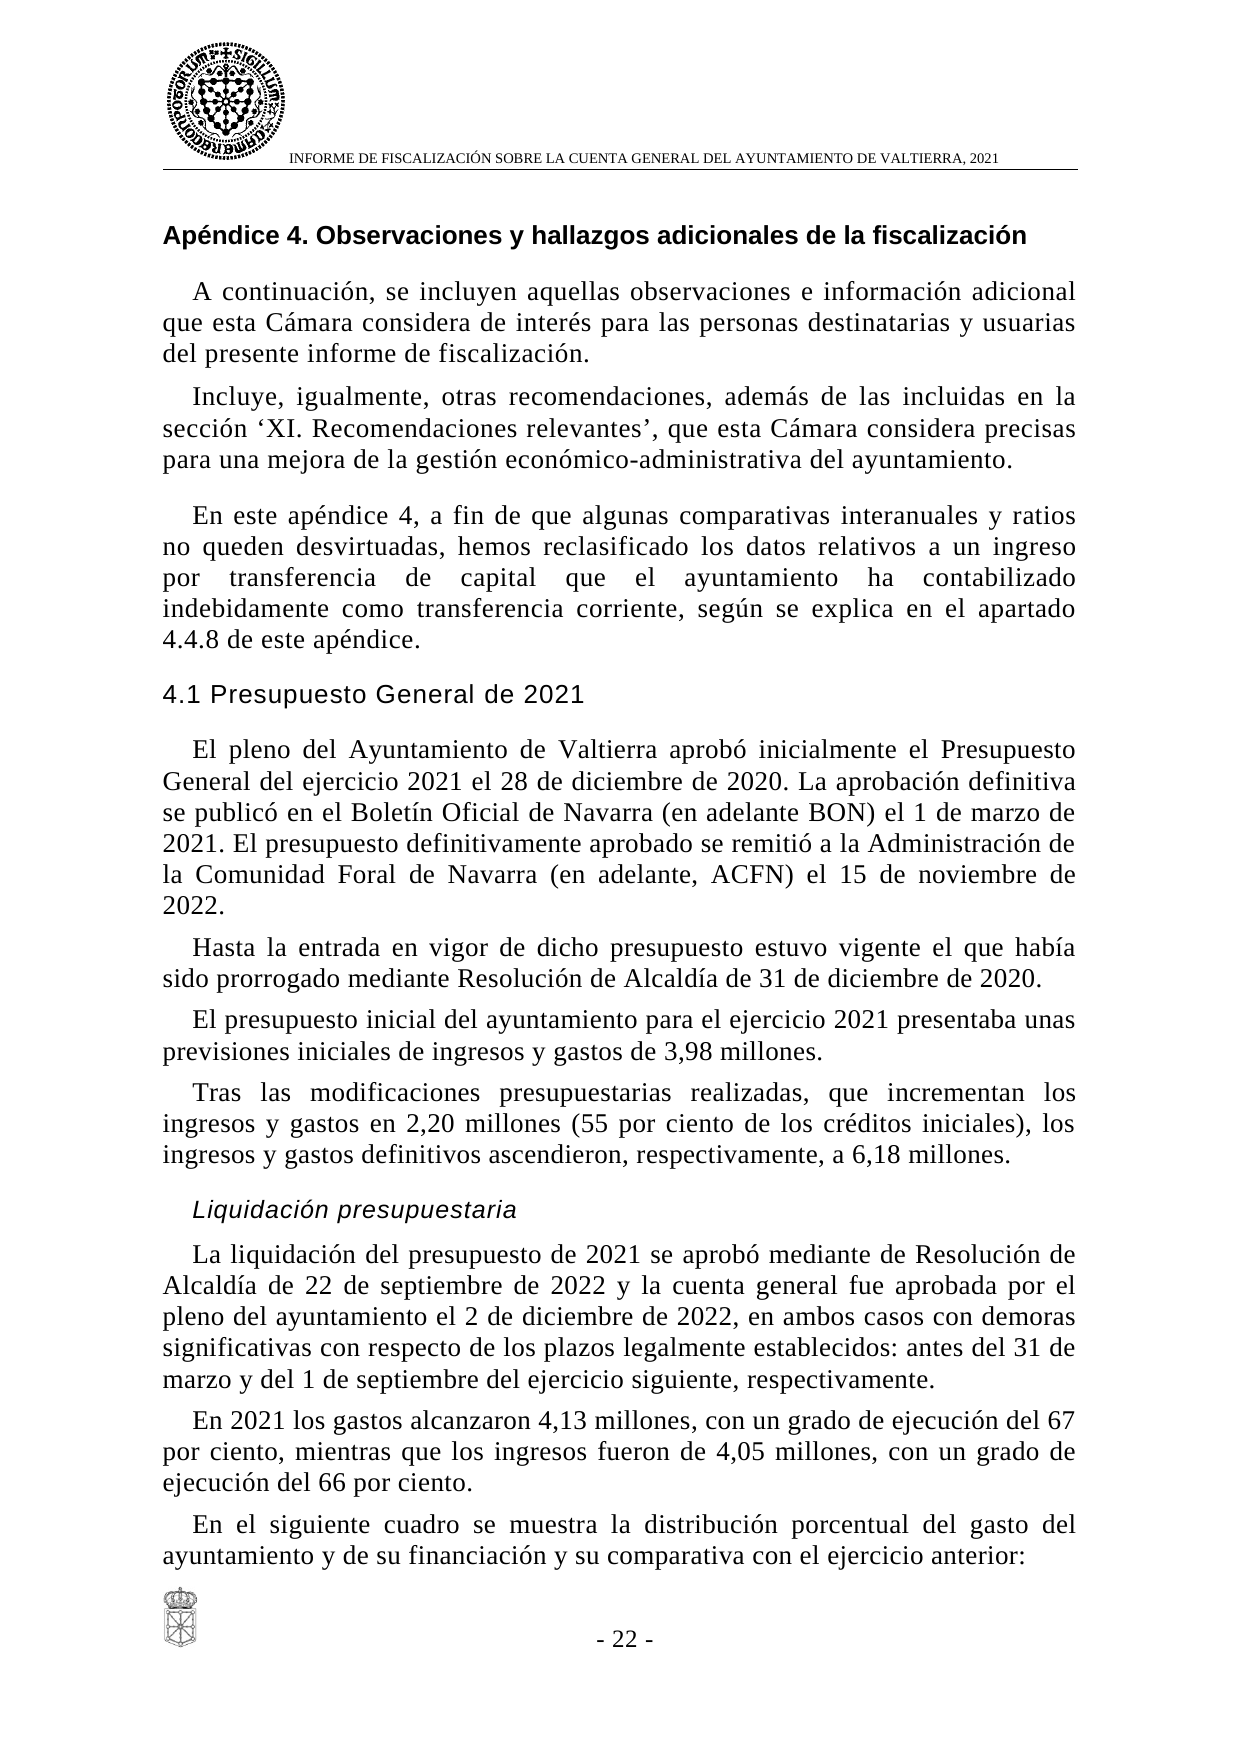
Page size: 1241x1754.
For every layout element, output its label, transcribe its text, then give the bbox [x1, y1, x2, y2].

text En este apéndice 4, a fin de que algunas comparativas interanuales y ratios no queden desvirtuadas, hemos reclasificado los datos relativos a un ingreso por transferencia de capital que el ayuntamiento ha contabilizado indebidamente como transferencia corriente, según se explica en el apartado 4.4.8 de este apéndice. [162, 499, 1078, 655]
text La liquidación del presupuesto de 2021 se aprobó mediante de Resolución de Alcaldía de 22 de septiembre de 2022 y la cuenta general fue aprobada por el pleno del ayuntamiento el 2 de diciembre de 2022, en ambos casos con demoras significativas con respecto de los plazos legalmente establecidos: antes del 31 de marzo y del 1 de septiembre del ejercicio siguiente, respectivamente. [162, 1238, 1078, 1394]
text En el siguiente cuadro se muestra la distribución porcentual del gasto del ayuntamiento y de su financiación y su comparativa con el ejercicio anterior: [162, 1508, 1078, 1570]
picture [162, 1586, 198, 1648]
text Apéndice 4. Observaciones y hallazgos adicionales de la fiscalización [162, 220, 1078, 249]
text El pleno del Ayuntamiento de Valtierra aprobó inicialmente el Presupuesto General del ejercicio 2021 el 28 de diciembre de 2020. La aprobación definitiva se publicó en el Boletín Oficial de Navarra (en adelante BON) el 1 de marzo de 2021. El presupuesto definitivamente aprobado se remitió a la Administración de la Comunidad Foral de Navarra (en adelante, ACFN) el 15 de noviembre de 2022. [162, 734, 1078, 921]
text Liquidación presupuestaria [162, 1195, 1078, 1223]
text Hasta la entrada en vigor de dicho presupuesto estuvo vigente el que había sido prorrogado mediante Resolución de Alcaldía de 31 de diciembre de 2020. [162, 931, 1078, 993]
text 4.1 Presupuesto General de 2021 [162, 679, 1078, 709]
text El presupuesto inicial del ayuntamiento para el ejercicio 2021 presentaba unas previsiones iniciales de ingresos y gastos de 3,98 millones. [162, 1004, 1078, 1066]
text A continuación, se incluyen aquellas observaciones e información adicional que esta Cámara considera de interés para las personas destinatarias y usuarias del presente informe de fiscalización. [162, 274, 1078, 368]
picture [162, 38, 289, 164]
text Tras las modificaciones presupuestarias realizadas, que incrementan los ingresos y gastos en 2,20 millones (55 por ciento de los créditos iniciales), los ingresos y gastos definitivos ascendieron, respectivamente, a 6,18 millones. [162, 1076, 1078, 1170]
text Incluye, igualmente, otras recomendaciones, además de las incluidas en la sección ‘XI. Recomendaciones relevantes’, que esta Cámara considera precisas para una mejora de la gestión económico-administrativa del ayuntamiento. [162, 381, 1078, 474]
text En 2021 los gastos alcanzaron 4,13 millones, con un grado de ejecución del 67 por ciento, mientras que los ingresos fueron de 4,05 millones, con un grado de ejecución del 66 por ciento. [162, 1404, 1078, 1498]
